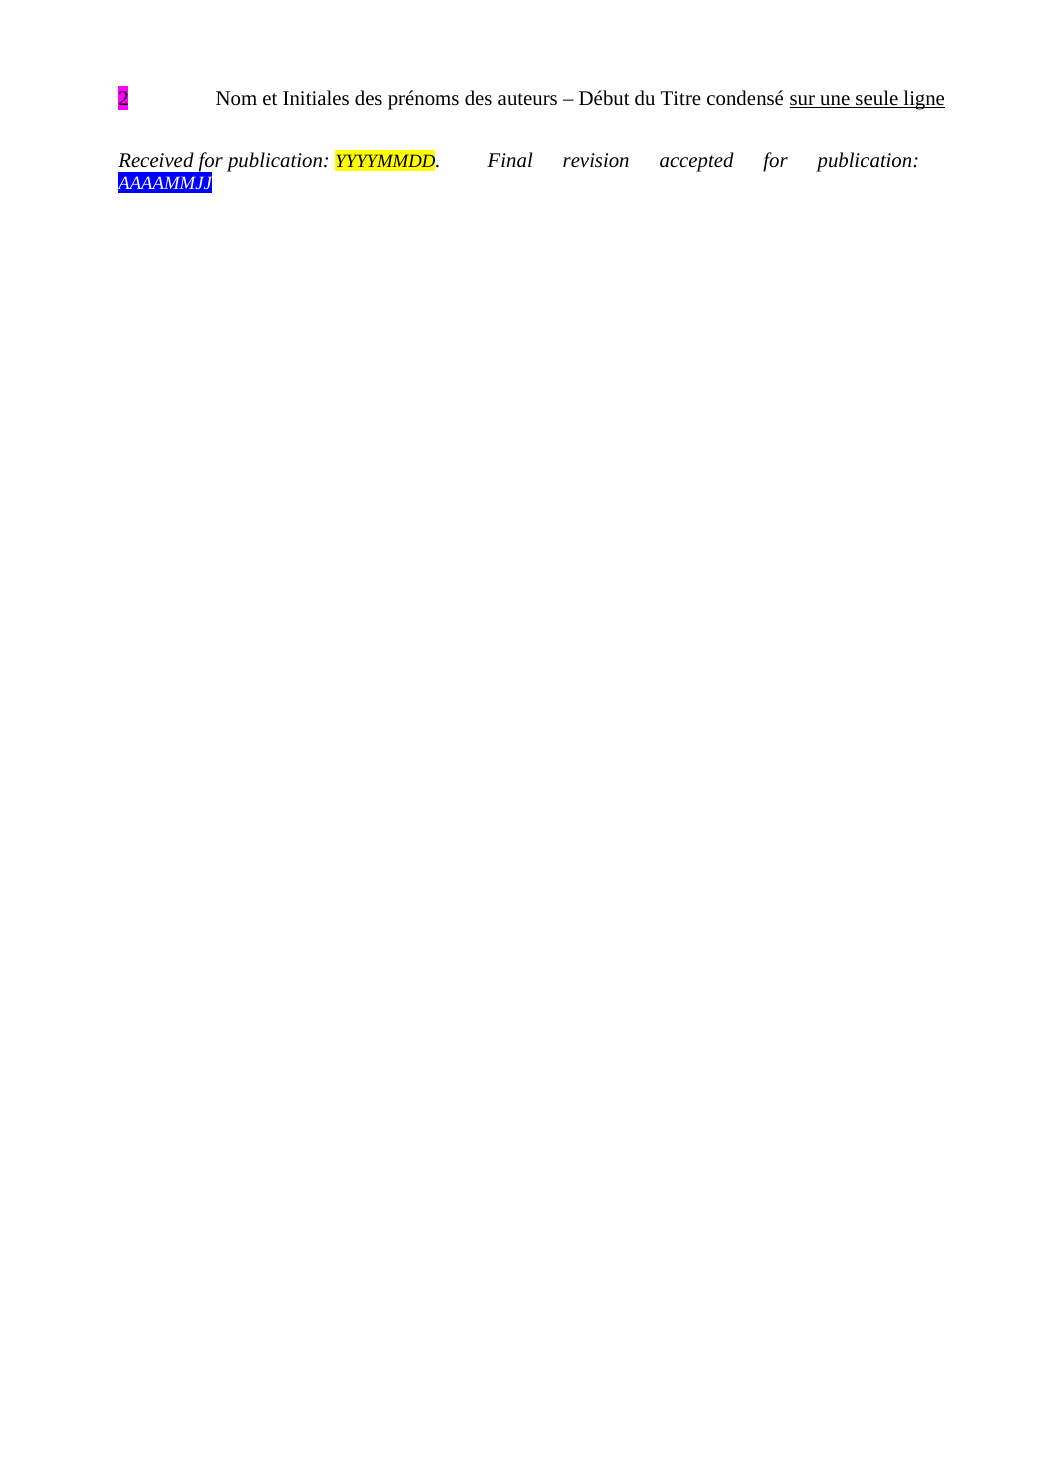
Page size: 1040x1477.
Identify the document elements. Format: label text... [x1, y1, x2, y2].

text Received for publication: YYYYMMDD. Final revision accepted for publication: AAAAMMJJ [118, 148, 921, 193]
